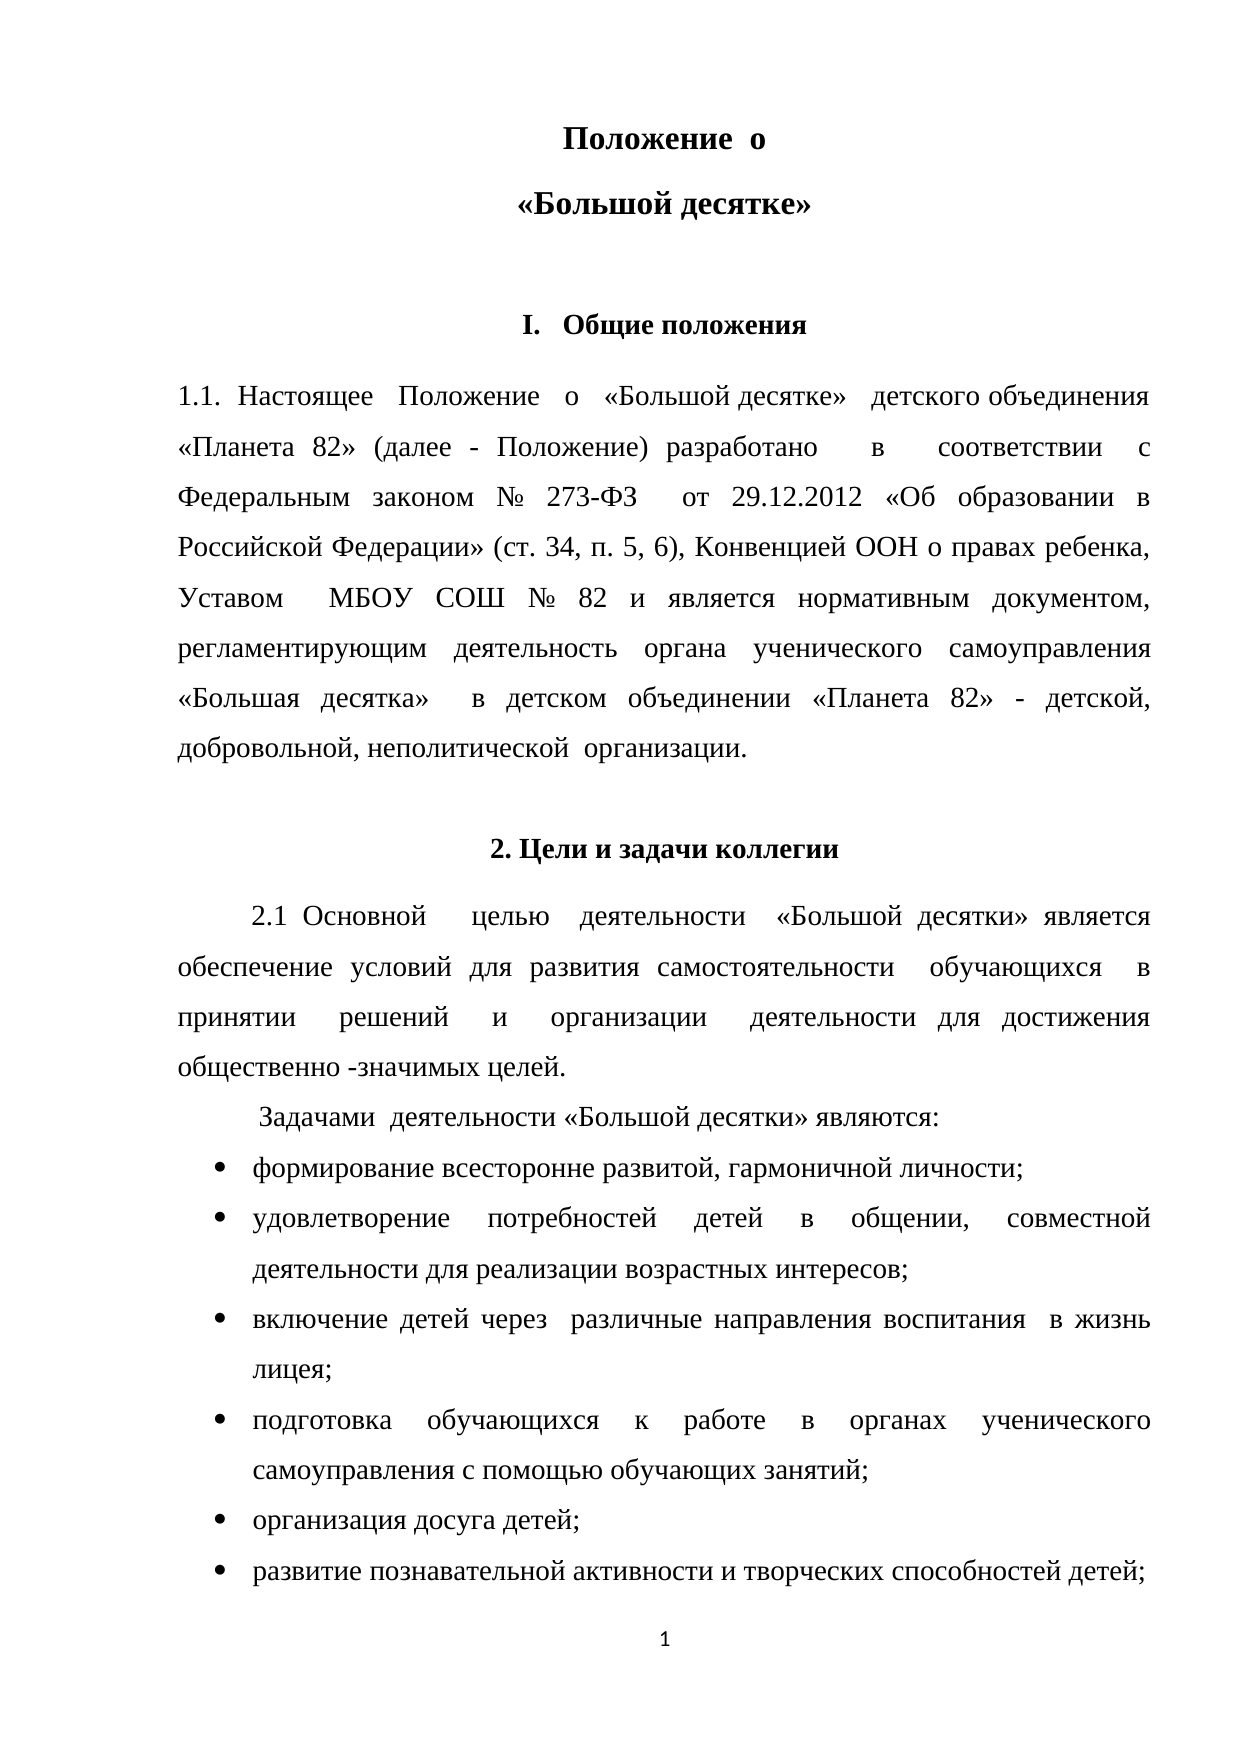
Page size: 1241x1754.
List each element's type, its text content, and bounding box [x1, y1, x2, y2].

list организация досуга детей; [215, 1502, 1152, 1536]
text «Большой десятке» [177, 183, 1152, 221]
list подготовка обучающихся к работе в органах ученического самоуправления с помощью обучающих занятий; [215, 1402, 1152, 1486]
text 2.1 Основной целью деятельности «Большой десятки» является обеспечение условий для развития самостоятельности обучающихся в принятии решений и организации деятельности для достижения общественно -значимых целей. [177, 898, 1152, 1083]
list развитие познавательной активности и творческих способностей детей; [215, 1553, 1152, 1587]
text 1.1. Настоящее Положение о «Большой десятке» детского объединения «Планета 82» (далее - Положение) разработано в соответствии с Федеральным законом № 273-ФЗ от 29.12.2012 «Об образовании в Российской Федерации» (ст. 34, п. 5, 6), Конвенцией ООН о правах ребенка, Уставом МБОУ СОШ № 82 и является нормативным документом, регламентирующим деятельность органа ученического самоуправления «Большая десятка» в детском объединении «Планета 82» - детской, добровольной, неполитической организации. [177, 378, 1152, 764]
list формирование всесторонне развитой, гармоничной личности; [215, 1150, 1152, 1183]
text Задачами деятельности «Большой десятки» являются: [177, 1099, 1152, 1133]
text Положение о [177, 118, 1152, 156]
text 2. Цели и задачи коллегии [177, 831, 1152, 865]
list удовлетворение потребностей детей в общении, совместной деятельности для реализации возрастных интересов; [215, 1200, 1152, 1284]
list включение детей через различные направления воспитания в жизнь лицея; [215, 1301, 1152, 1385]
text I. Общие положения [177, 307, 1152, 341]
